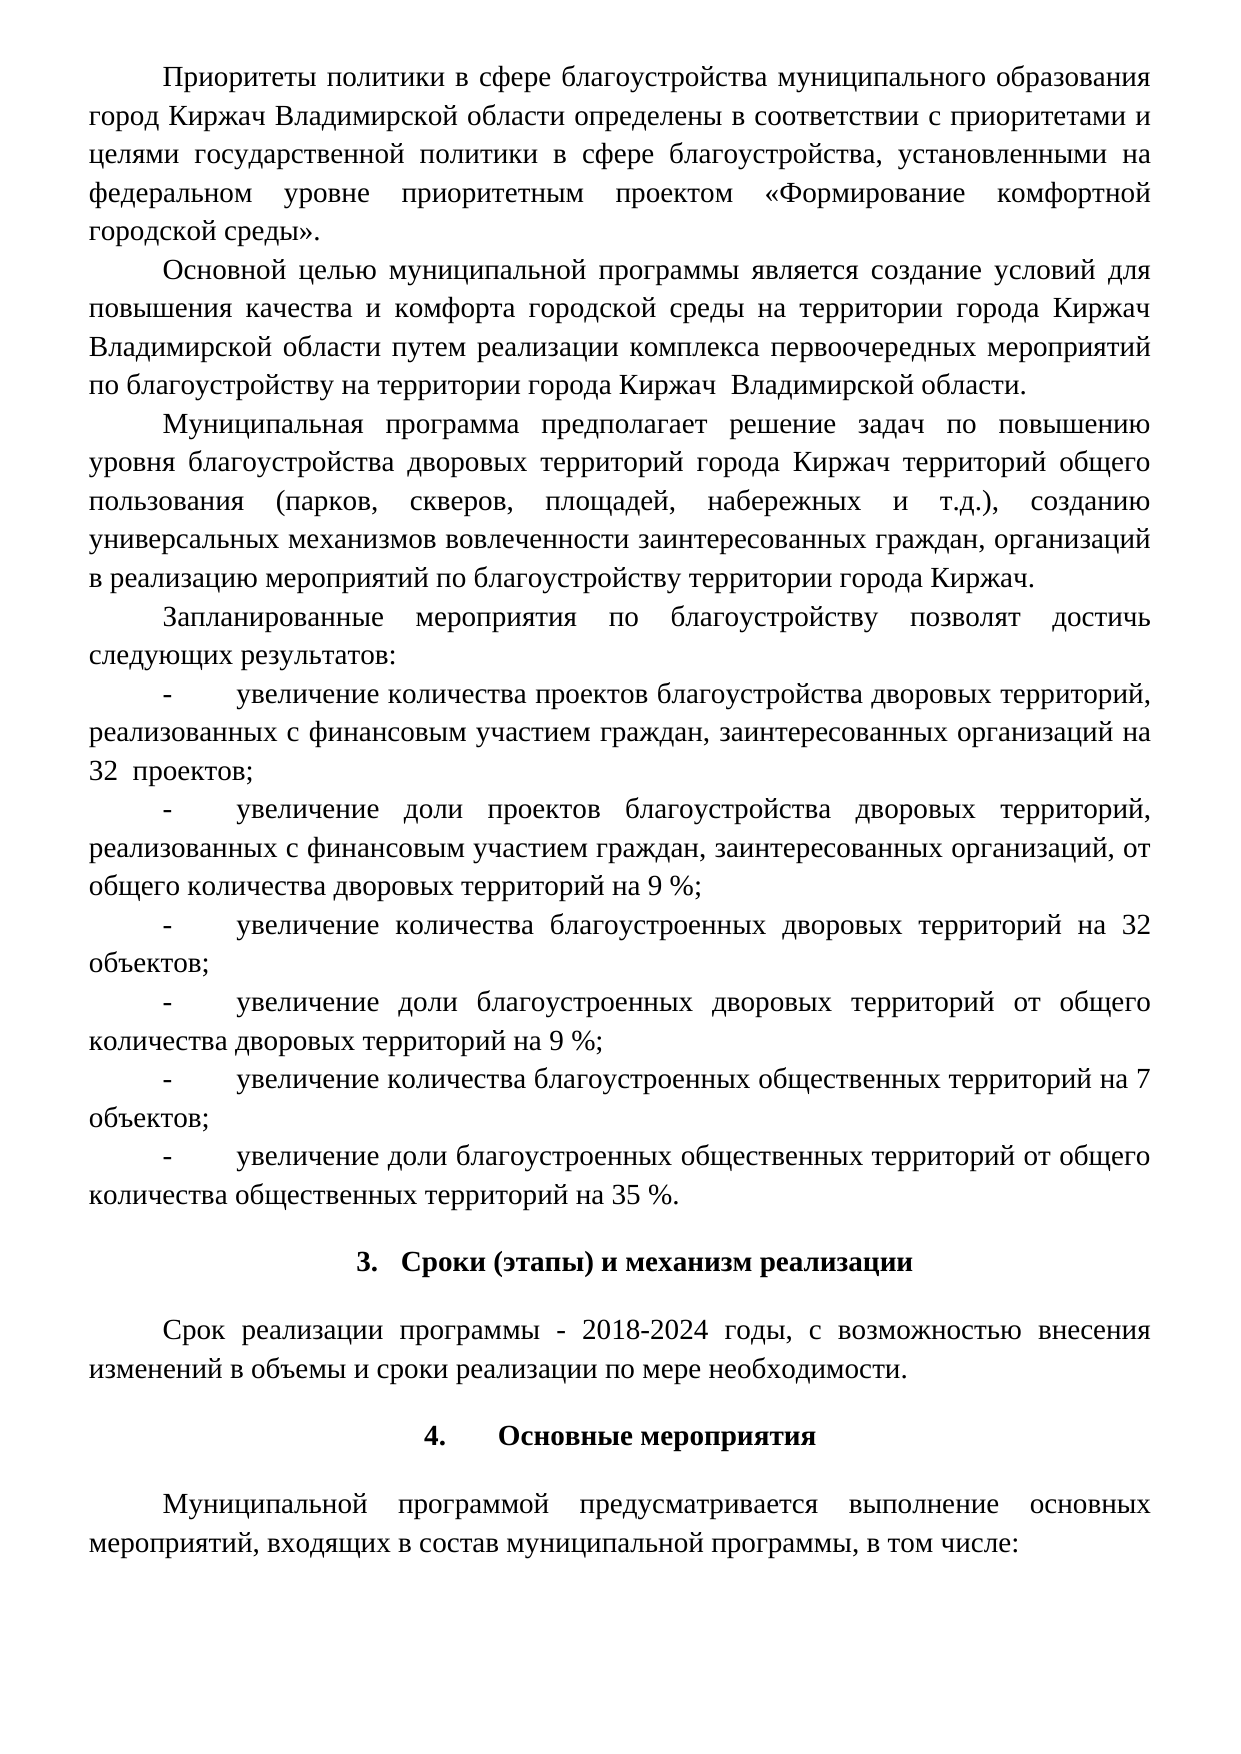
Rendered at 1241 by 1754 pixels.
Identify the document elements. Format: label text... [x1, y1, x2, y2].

text Запланированные мероприятия по благоустройству позволят достичь следующих результатов: [89, 599, 1152, 671]
text Муниципальная программа предполагает решение задач по повышению уровня благоустройства дворовых территорий города Киржач территорий общего пользования (парков, скверов, площадей, набережных и т.д.), созданию универсальных механизмов вовлеченности заинтересованных граждан, организаций в реализацию мероприятий по благоустройству территории города Киржач. [89, 406, 1152, 594]
text Срок реализации программы - 2018-2024 годы, с возможностью внесения изменений в объемы и сроки реализации по мере необходимости. [89, 1312, 1152, 1384]
text Муниципальной программой предусматривается выполнение основных мероприятий, входящих в состав муниципальной программы, в том числе: [89, 1486, 1152, 1558]
text - увеличение количества проектов благоустройства дворовых территорий, реализованных с финансовым участием граждан, заинтересованных организаций на 32 проектов; [89, 676, 1152, 786]
text - увеличение количества благоустроенных общественных территорий на 7 объектов; [89, 1061, 1152, 1133]
text - увеличение доли благоустроенных общественных территорий от общего количества общественных территорий на 35 %. [89, 1138, 1152, 1210]
text 4. Основные мероприятия [89, 1418, 1152, 1452]
text Основной целью муниципальной программы является создание условий для повышения качества и комфорта городской среды на территории города Киржач Владимирской области путем реализации комплекса первоочередных мероприятий по благоустройству на территории города Киржач Владимирской области. [89, 252, 1152, 401]
text - увеличение количества благоустроенных дворовых территорий на 32 объектов; [89, 907, 1152, 979]
text - увеличение доли благоустроенных дворовых территорий от общего количества дворовых территорий на 9 %; [89, 984, 1152, 1056]
text 3. Сроки (этапы) и механизм реализации [89, 1244, 1152, 1278]
text Приоритеты политики в сфере благоустройства муниципального образования город Киржач Владимирской области определены в соответствии с приоритетами и целями государственной политики в сфере благоустройства, установленными на федеральном уровне приоритетным проектом «Формирование комфортной городской среды». [89, 59, 1152, 247]
text - увеличение доли проектов благоустройства дворовых территорий, реализованных с финансовым участием граждан, заинтересованных организаций, от общего количества дворовых территорий на 9 %; [89, 791, 1152, 902]
